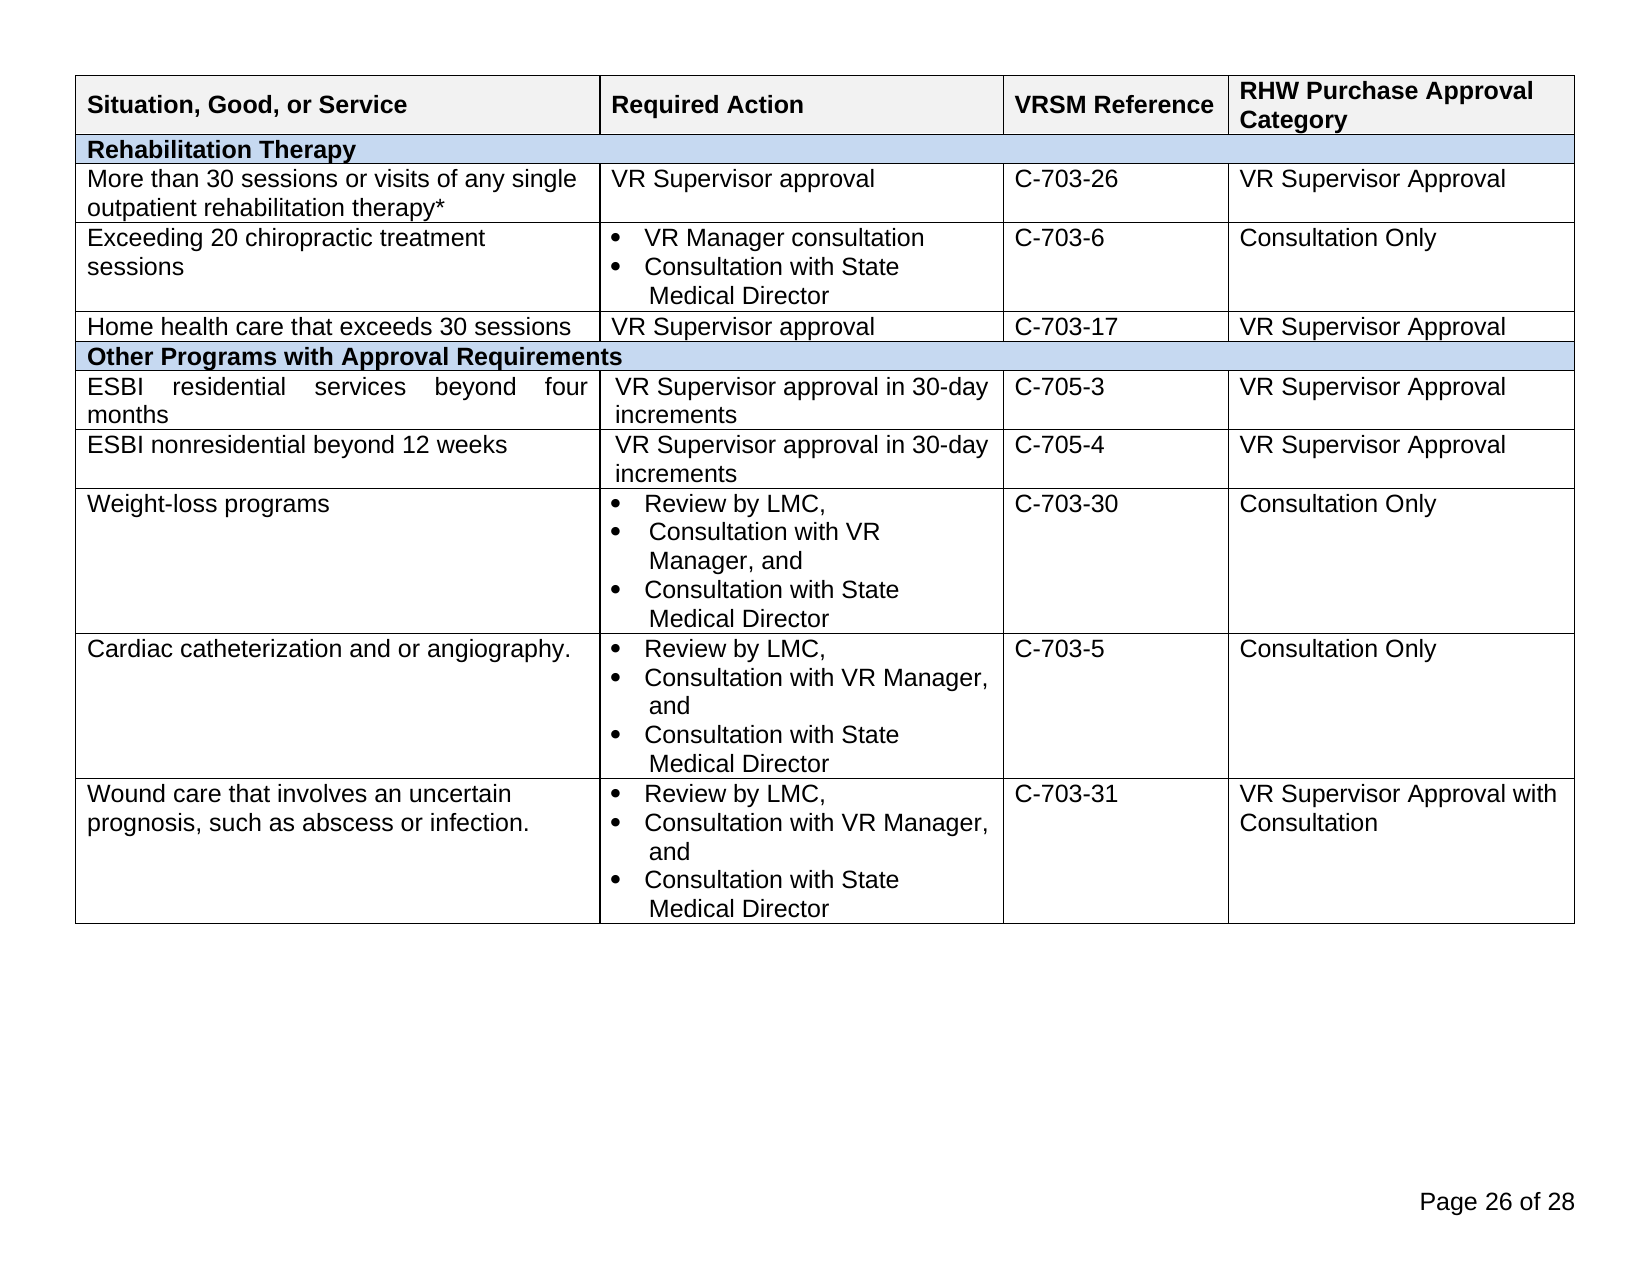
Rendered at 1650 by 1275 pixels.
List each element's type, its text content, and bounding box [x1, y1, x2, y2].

table_cell Consultation Only [1229, 223, 1574, 311]
table_cell C-705-3 [1004, 371, 1228, 429]
table_cell VR Manager consultation Consultation with State Medical Director [601, 223, 1003, 311]
table_cell More than 30 sessions or visits of any single outpatient rehabilitation therapy* [76, 164, 599, 222]
table_cell Consultation Only [1229, 634, 1574, 778]
table_cell Wound care that involves an uncertain prognosis, such as abscess or infection. [76, 779, 599, 923]
table_cell C-703-31 [1004, 779, 1228, 923]
table_cell C-705-4 [1004, 430, 1228, 487]
table_cell C-703-30 [1004, 489, 1228, 633]
table_cell Consultation Only [1229, 489, 1574, 633]
table_cell VR Supervisor Approval [1229, 312, 1574, 341]
table_cell VR Supervisor approval in 30-day increments [601, 371, 1003, 429]
table_cell C-703-26 [1004, 164, 1228, 222]
table_header RHW Purchase Approval Category [1229, 76, 1574, 133]
table_cell Exceeding 20 chiropractic treatment sessions [76, 223, 599, 311]
table_cell C-703-6 [1004, 223, 1228, 311]
table_cell Review by LMC, Consultation with VR Manager, and Consultation with State Medical Director [601, 634, 1003, 778]
table_cell Weight-loss programs [76, 489, 599, 633]
table_header VRSM Reference [1004, 76, 1228, 133]
table_cell VR Supervisor Approval [1229, 430, 1574, 487]
table_cell VR Supervisor Approval [1229, 164, 1574, 222]
table_cell C-703-17 [1004, 312, 1228, 341]
table_cell Cardiac catheterization and or angiography. [76, 634, 599, 778]
table_header Required Action [601, 76, 1003, 133]
table_cell VR Supervisor Approval [1229, 371, 1574, 429]
table_header Situation, Good, or Service [76, 76, 599, 133]
table_cell VR Supervisor Approval with Consultation [1229, 779, 1574, 923]
table_cell Review by LMC, Consultation with VR Manager, and Consultation with State Medical Director [601, 779, 1003, 923]
table_cell Review by LMC, Consultation with VR Manager, and Consultation with State Medical Director [601, 489, 1003, 633]
table_cell VR Supervisor approval in 30-day increments [601, 430, 1003, 487]
table_cell Rehabilitation Therapy [76, 135, 1574, 163]
table_cell ESBI residential services beyond four months [76, 371, 599, 429]
table_cell VR Supervisor approval [601, 164, 1003, 222]
table_cell C-703-5 [1004, 634, 1228, 778]
table_cell ESBI nonresidential beyond 12 weeks [76, 430, 599, 487]
table_cell Home health care that exceeds 30 sessions [76, 312, 599, 341]
table_cell Other Programs with Approval Requirements [76, 342, 1574, 370]
table_cell VR Supervisor approval [601, 312, 1003, 341]
